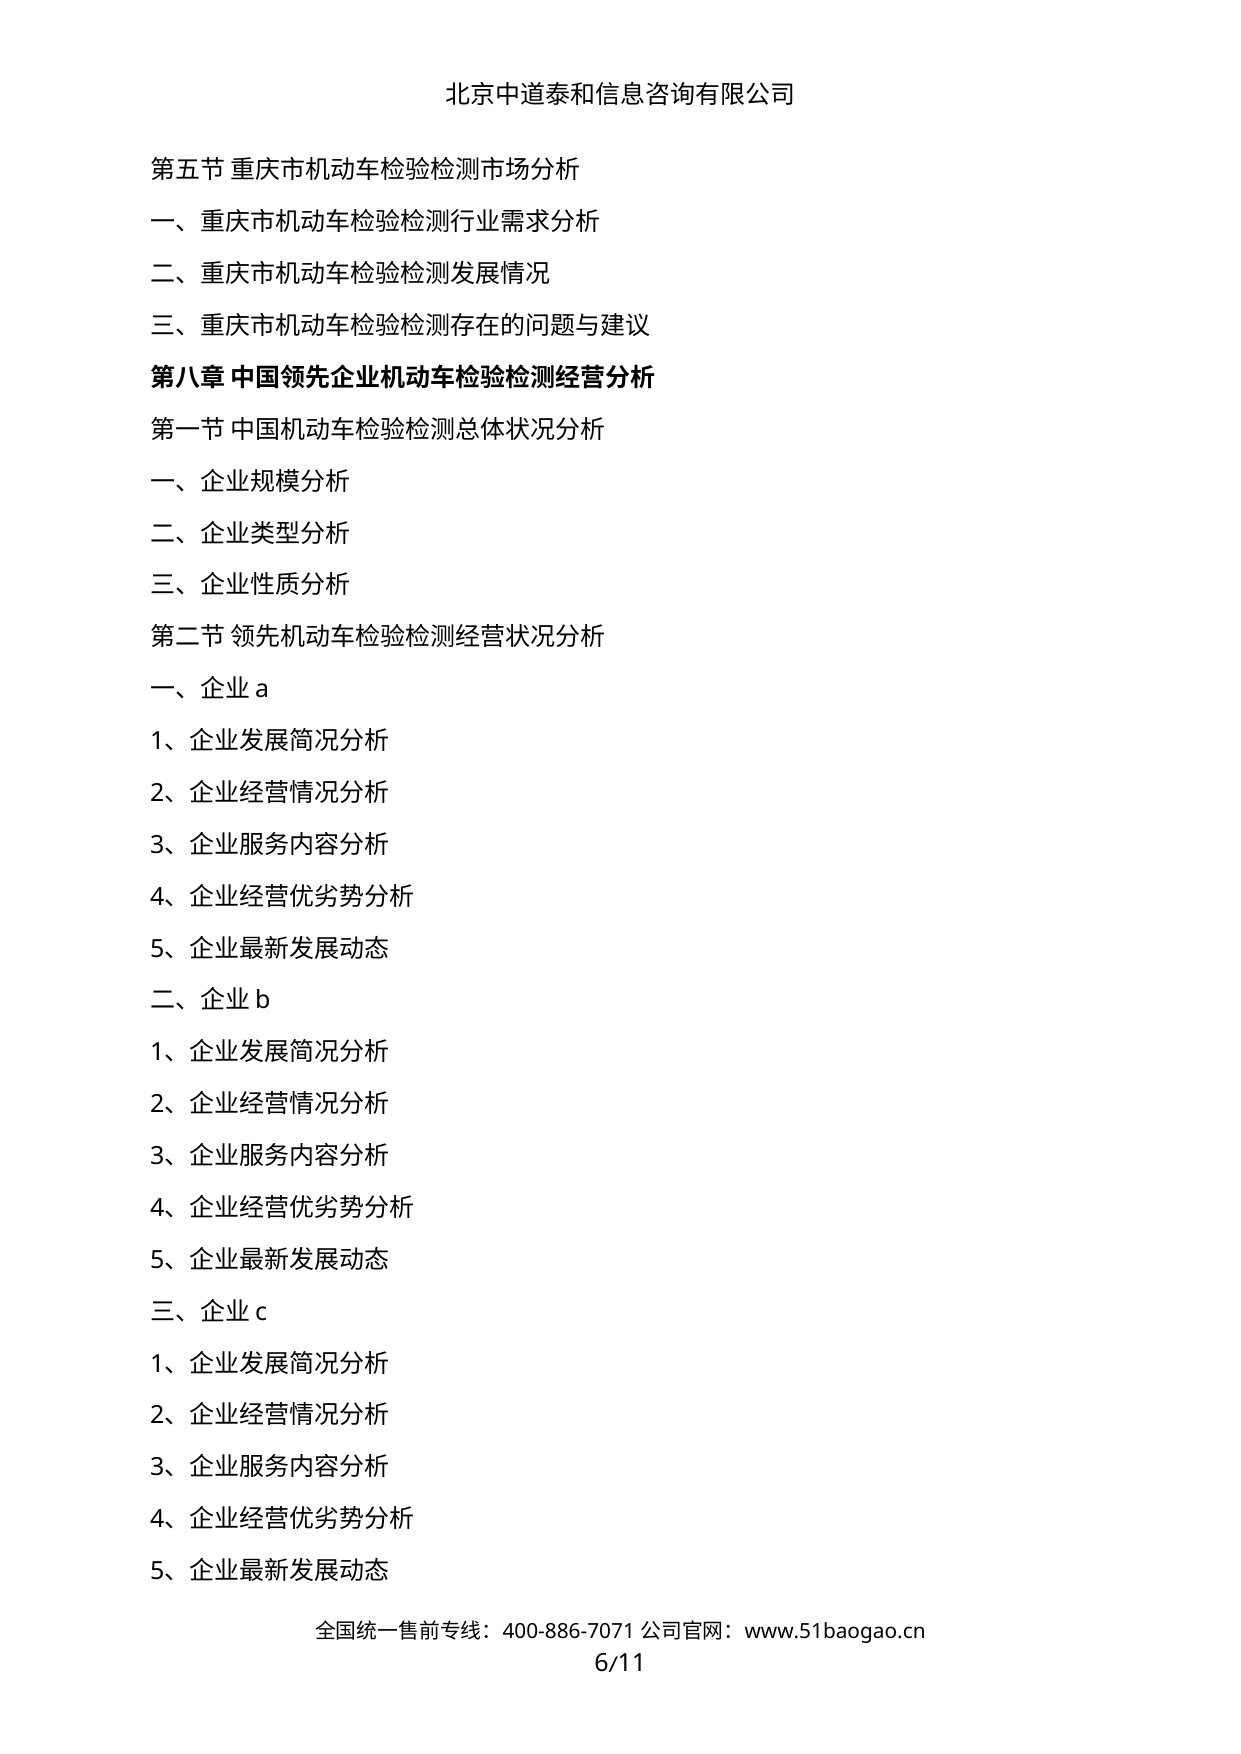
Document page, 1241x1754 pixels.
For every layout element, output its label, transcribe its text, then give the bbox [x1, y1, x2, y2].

text 5、企业最新发展动态 [150, 1239, 1090, 1276]
text 5、企业最新发展动态 [150, 928, 1090, 964]
text 二、企业b [150, 980, 1090, 1016]
text 3、企业服务内容分析 [150, 1136, 1090, 1172]
text 一、企业a [150, 669, 1090, 705]
text 二、企业类型分析 [150, 513, 1090, 549]
text 2、企业经营情况分析 [150, 1084, 1090, 1120]
text 4、企业经营优劣势分析 [150, 1499, 1090, 1535]
text 第二节 领先机动车检验检测经营状况分析 [150, 617, 1090, 653]
text 4、企业经营优劣势分析 [150, 1187, 1090, 1224]
text 5、企业最新发展动态 [150, 1551, 1090, 1587]
text 3、企业服务内容分析 [150, 1447, 1090, 1483]
text 三、企业c [150, 1291, 1090, 1327]
text 1、企业发展简况分析 [150, 721, 1090, 757]
text 三、重庆市机动车检验检测存在的问题与建议 [150, 306, 1090, 342]
text 1、企业发展简况分析 [150, 1032, 1090, 1068]
text 第一节 中国机动车检验检测总体状况分析 [150, 409, 1090, 446]
text 一、企业规模分析 [150, 461, 1090, 497]
text 2、企业经营情况分析 [150, 1395, 1090, 1431]
text 第五节 重庆市机动车检验检测市场分析 [150, 150, 1090, 186]
text 二、重庆市机动车检验检测发展情况 [150, 254, 1090, 290]
text 一、重庆市机动车检验检测行业需求分析 [150, 202, 1090, 238]
text 3、企业服务内容分析 [150, 824, 1090, 861]
text 4、企业经营优劣势分析 [150, 876, 1090, 912]
text 2、企业经营情况分析 [150, 772, 1090, 809]
text 三、企业性质分析 [150, 565, 1090, 601]
text 第八章 中国领先企业机动车检验检测经营分析 [150, 357, 1090, 394]
text 1、企业发展简况分析 [150, 1343, 1090, 1379]
